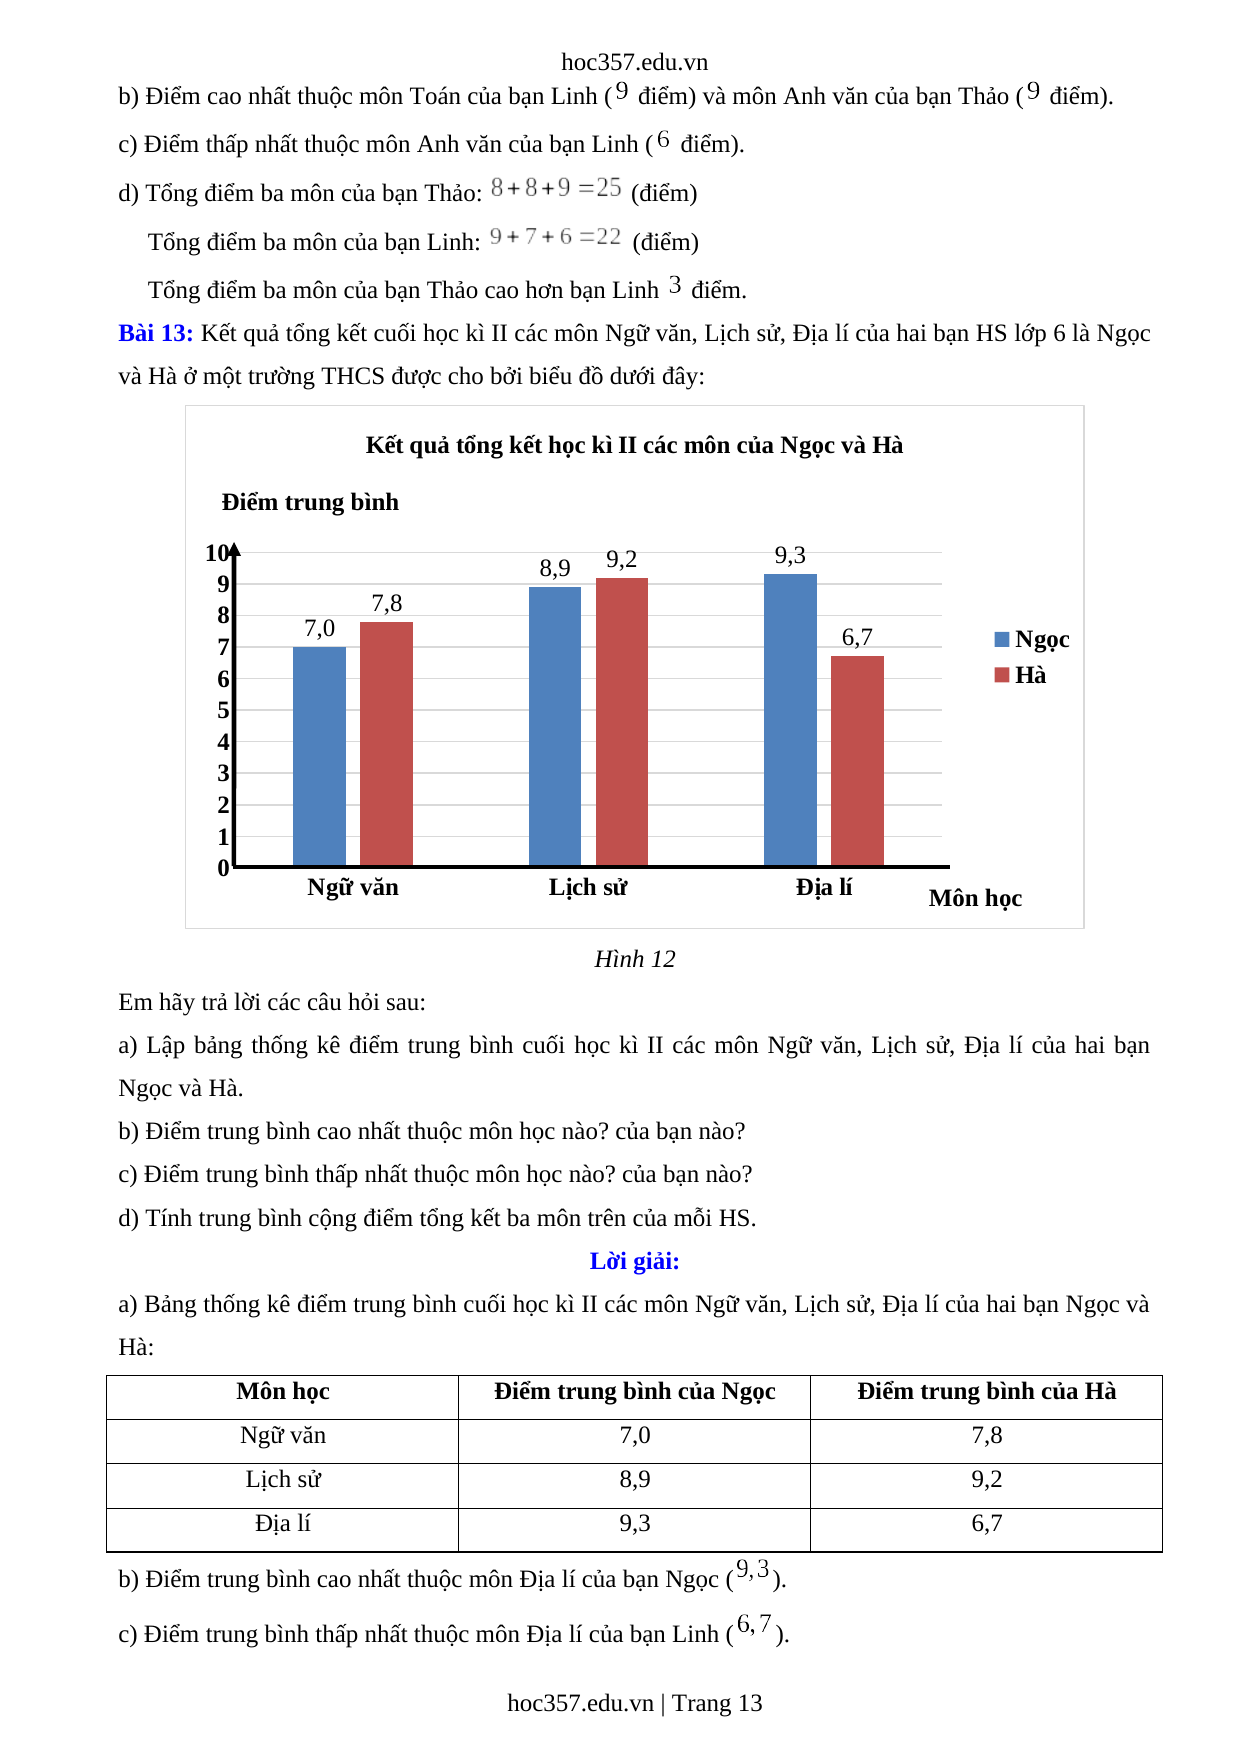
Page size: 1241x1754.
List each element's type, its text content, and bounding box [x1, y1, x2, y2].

table_cell 9,2 [811, 1464, 1162, 1507]
table_cell 7,0 [459, 1420, 810, 1463]
text Bài 13: Kết quả tổng kết cuối học kì II các môn Ngữ văn, Lịch sử, Địa lí của hai bạn HS lớp 6 là Ngọc và Hà ở một trường THCS được cho bởi biểu đồ dưới đây: [118, 318, 1152, 390]
table_cell 8,9 [459, 1464, 810, 1507]
text b) Điểm trung bình cao nhất thuộc môn Địa lí của bạn Ngọc (). [118, 1553, 1152, 1593]
table_cell Ngữ văn [107, 1420, 458, 1463]
text c) Điểm trung bình thấp nhất thuộc môn học nào? của bạn nào? [118, 1159, 1152, 1188]
text Tổng điểm ba môn của bạn Linh: (điểm) [118, 221, 1152, 255]
text c) Điểm thấp nhất thuộc môn Anh văn của bạn Linh ( điểm). [118, 124, 1152, 158]
table_cell Địa lí [107, 1509, 458, 1551]
table_cell 6,7 [811, 1509, 1162, 1551]
text d) Tổng điểm ba môn của bạn Thảo: (điểm) [118, 173, 1152, 207]
table_cell Lịch sử [107, 1464, 458, 1507]
text c) Điểm trung bình thấp nhất thuộc môn Địa lí của bạn Linh (). [118, 1607, 1152, 1648]
text Lời giải: [118, 1246, 1152, 1274]
text a) Bảng thống kê điểm trung bình cuối học kì II các môn Ngữ văn, Lịch sử, Địa lí của hai bạn Ngọc và Hà: [118, 1289, 1152, 1361]
table_header Điểm trung bình của Hà [811, 1376, 1162, 1419]
text Tổng điểm ba môn của bạn Thảo cao hơn bạn Linh điểm. [118, 270, 1152, 304]
table_header Điểm trung bình của Ngọc [459, 1376, 810, 1419]
table_cell 7,8 [811, 1420, 1162, 1463]
text a) Lập bảng thống kê điểm trung bình cuối học kì II các môn Ngữ văn, Lịch sử, Địa lí của hai bạn Ngọc và Hà. [118, 1030, 1152, 1102]
text d) Tính trung bình cộng điểm tổng kết ba môn trên của mỗi HS. [118, 1203, 1152, 1231]
text Em hãy trả lời các câu hỏi sau: [118, 987, 1152, 1016]
table_cell 9,3 [459, 1509, 810, 1551]
text b) Điểm cao nhất thuộc môn Toán của bạn Linh ( điểm) và môn Anh văn của bạn Thảo ( điểm). [118, 76, 1152, 110]
table_header Môn học [107, 1376, 458, 1419]
text b) Điểm trung bình cao nhất thuộc môn học nào? của bạn nào? [118, 1116, 1152, 1145]
text Hình 12 [118, 944, 1152, 973]
